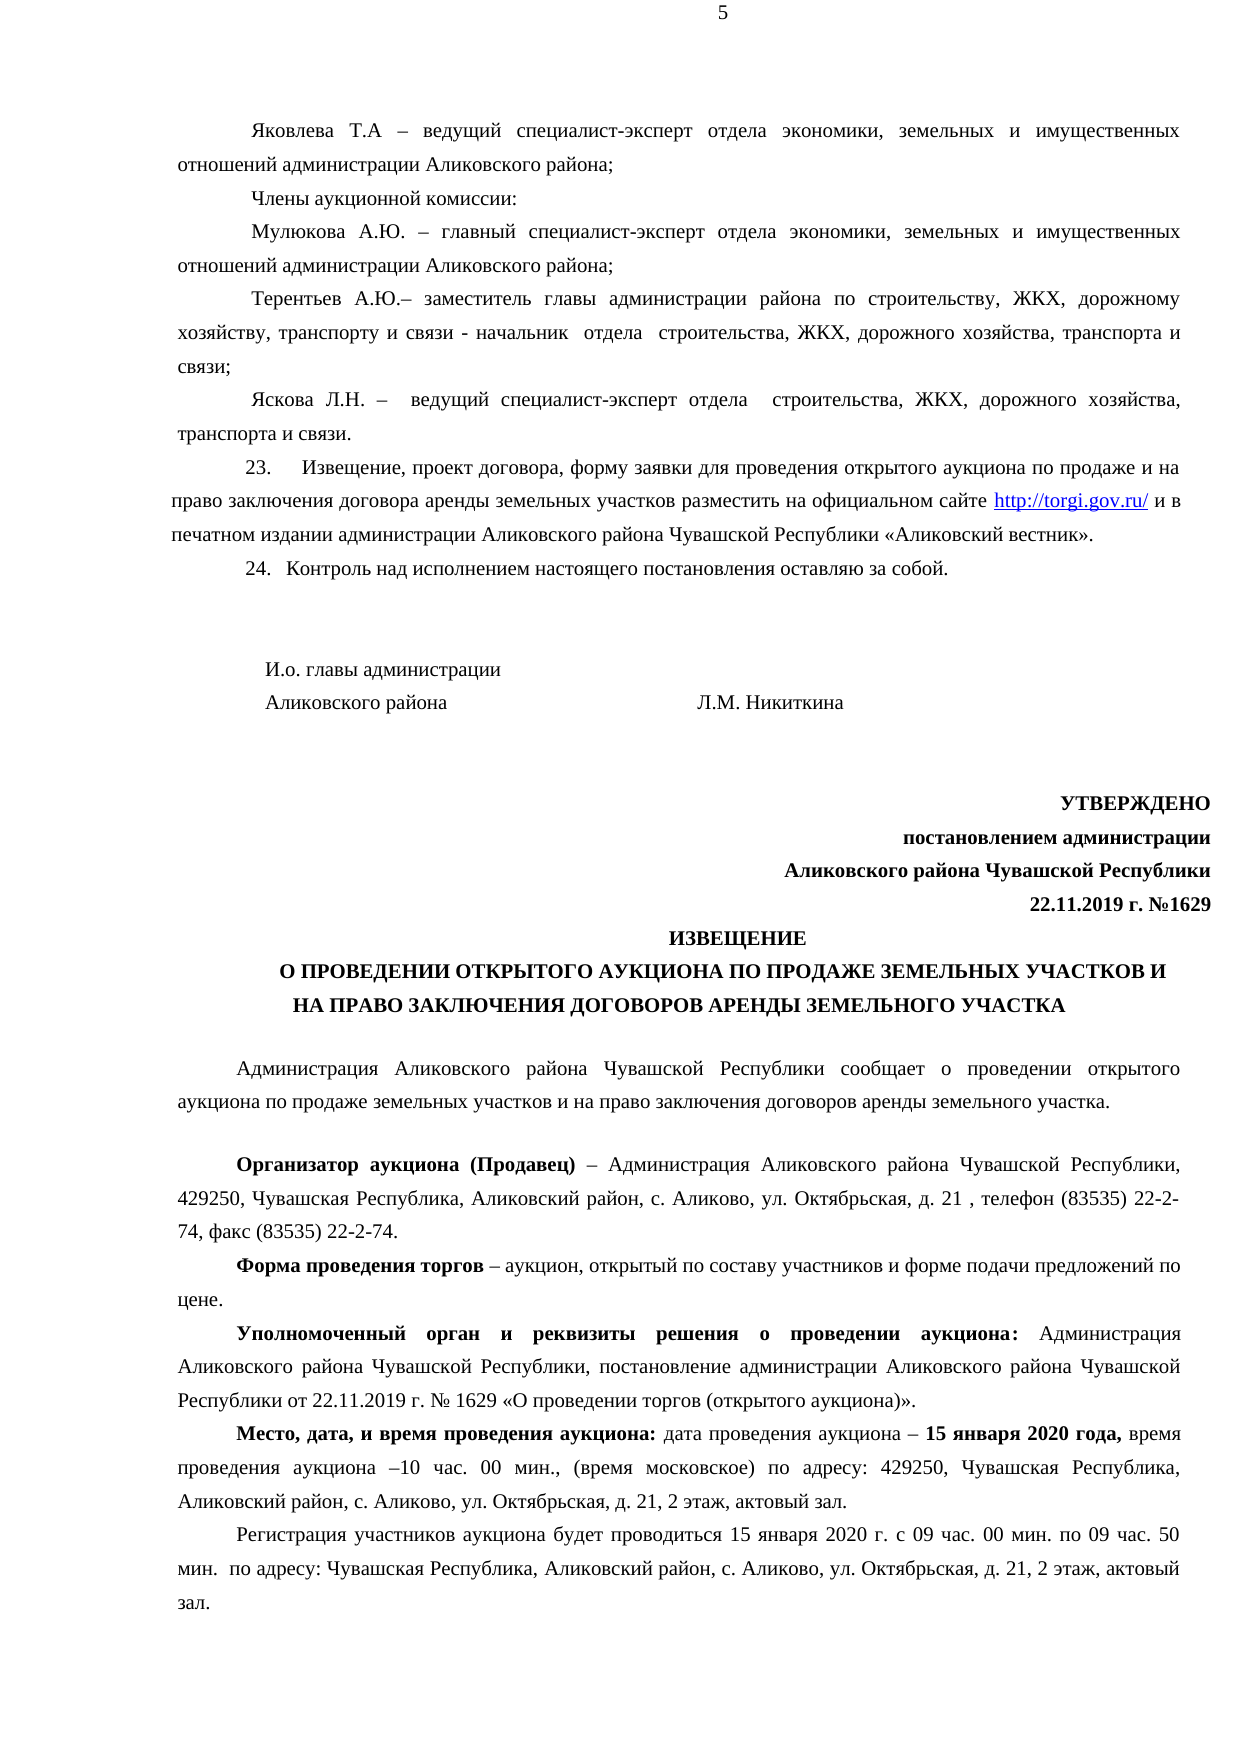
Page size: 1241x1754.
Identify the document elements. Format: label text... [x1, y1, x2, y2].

text Организатор аукциона (Продавец) – Администрация Аликовского района Чувашской Республики, 429250, Чувашская Республика, Аликовский район, с. Аликово, ул. Октябрьская, д. 21 , телефон (83535) 22-2-74, факс (83535) 22-2-74. [177, 1152, 1181, 1243]
text 22.11.2019 г. №1629 [177, 892, 1211, 916]
text УТВЕРЖДЕНО [177, 791, 1211, 815]
text И.о. главы администрации [177, 656, 1181, 681]
text ИЗВЕЩЕНИЕ [177, 926, 1211, 950]
text Аликовского района Чувашской Республики [177, 858, 1211, 882]
text О ПРОВЕДЕНИИ ОТКРЫТОГО АУКЦИОНА ПО ПРОДАЖЕ ЗЕМЕЛЬНЫХ УЧАСТКОВ И НА ПРАВО ЗАКЛЮЧЕНИЯ ДОГОВОРОВ АРЕНДЫ ЗЕМЕЛЬНОГО УЧАСТКА [177, 959, 1181, 1017]
list Контроль над исполнением настоящего постановления оставляю за собой. [171, 556, 1181, 579]
text Регистрация участников аукциона будет проводиться 15 января 2020 г. с 09 час. 00 мин. по 09 час. 50 мин. по адресу: Чувашская Республика, Аликовский район, с. Аликово, ул. Октябрьская, д. 21, 2 этаж, актовый зал. [177, 1522, 1181, 1614]
text Яковлева Т.А – ведущий специалист-эксперт отдела экономики, земельных и имущественных отношений администрации Аликовского района; [177, 118, 1181, 176]
text постановлением администрации [177, 825, 1211, 849]
text Место, дата, и время проведения аукциона: дата проведения аукциона – 15 января 2020 года, время проведения аукциона –10 час. 00 мин., (время московское) по адресу: 429250, Чувашская Республика, Аликовский район, с. Аликово, ул. Октябрьская, д. 21, 2 этаж, актовый зал. [177, 1421, 1181, 1513]
text Терентьев А.Ю.– заместитель главы администрации района по строительству, ЖКХ, дорожному хозяйству, транспорту и связи - начальник отдела строительства, ЖКХ, дорожного хозяйства, транспорта и связи; [177, 286, 1181, 378]
text Яскова Л.Н. – ведущий специалист-эксперт отдела строительства, ЖКХ, дорожного хозяйства, транспорта и связи. [177, 387, 1181, 445]
text Уполномоченный орган и реквизиты решения о проведении аукциона: Администрация Аликовского района Чувашской Республики, постановление администрации Аликовского района Чувашской Республики от 22.11.2019 г. № 1629 «О проведении торгов (открытого аукциона)». [177, 1320, 1181, 1412]
text Администрация Аликовского района Чувашской Республики сообщает о проведении открытого аукциона по продаже земельных участков и на право заключения договоров аренды земельного участка. [177, 1056, 1181, 1113]
text Форма проведения торгов – аукцион, открытый по составу участников и форме подачи предложений по цене. [177, 1253, 1181, 1311]
text Аликовского района Л.М. Никиткина [177, 690, 1181, 714]
text Члены аукционной комиссии: [177, 185, 1181, 209]
list Извещение, проект договора, форму заявки для проведения открытого аукциона по продаже и на право заключения договора аренды земельных участков разместить на официальном сайте http://torgi.gov.ru/ и в печатном издании администрации Аликовского района Чувашской Республики «Аликовский вестник». [171, 454, 1181, 546]
text Мулюкова А.Ю. – главный специалист-эксперт отдела экономики, земельных и имущественных отношений администрации Аликовского района; [177, 219, 1181, 277]
